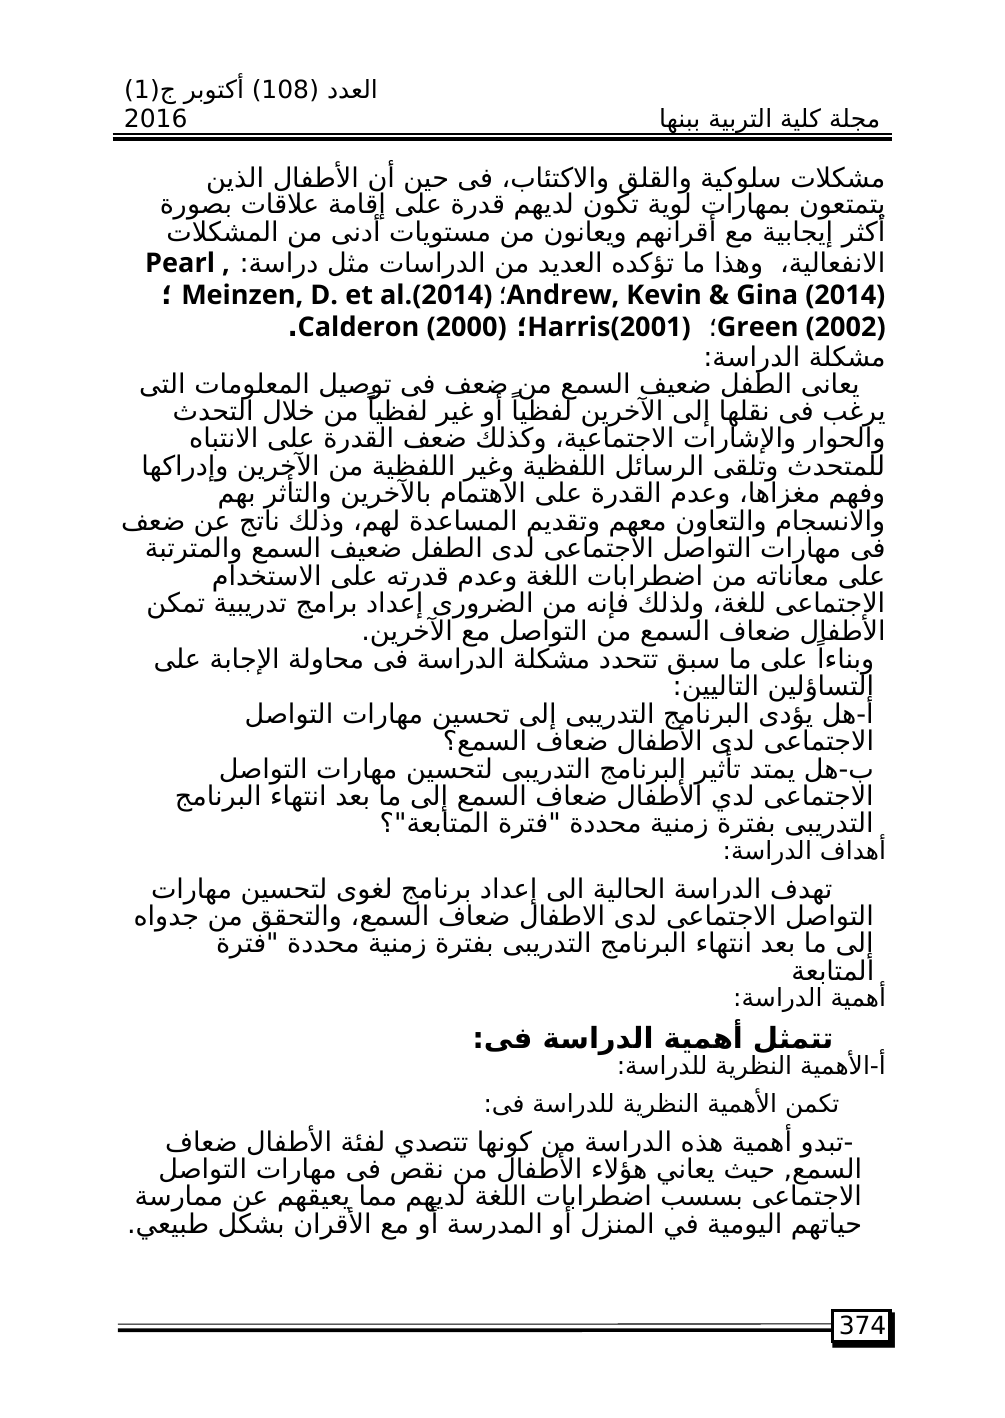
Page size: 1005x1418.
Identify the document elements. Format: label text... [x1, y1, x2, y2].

text أهداف الدراسة: [118, 839, 886, 864]
text أ-هل يؤدى البرنامج التدريبى إلى تحسين مهارات التواصل الاجتماعى لدى الأطفال ضعاف السمع؟ [130, 702, 874, 757]
text تهدف الدراسة الحالية الى إعداد برنامج لغوى لتحسين مهارات التواصل الاجتماعى لدى الاطفال ضعاف السمع، والتحقق من جدواه إلى ما بعد انتهاء البرنامج التدريبى بفترة زمنية محددة "فترة المتابعة [130, 877, 874, 987]
text وبناءاً على ما سبق تتحدد مشكلة الدراسة فى محاولة الإجابة على التساؤلين التاليين: [130, 647, 874, 702]
text تكمن الأهمية النظرية للدراسة فى: [131, 1092, 873, 1117]
text ب-هل يمتد تأثير البرنامج التدريبى لتحسين مهارات التواصل الاجتماعى لدي الأطفال ضعاف السمع إلى ما بعد انتهاء البرنامج التدريبى بفترة زمنية محددة "فترة المتابعة"؟ [130, 757, 874, 839]
text -تبدو أهمية هذه الدراسة من كونها تتصدي لفئة الأطفال ضعاف السمع, حيث يعاني هؤلاء الأطفال من نقص فى مهارات التواصل الاجتماعى بسسب اضطرابات اللغة لديهم مما يعيقهم عن ممارسة حياتهم اليومية في المنزل أو المدرسة أو مع الأقران بشكل طبيعي. [118, 1129, 862, 1239]
text يعانى الطفل ضعيف السمع من ضعف فى توصيل المعلومات التى يرغب فى نقلها إلى الآخرين لفظياً أو غير لفظياً من خلال التحدث والحوار والإشارات الاجتماعية، وكذلك ضعف القدرة على الانتباه للمتحدث وتلقى الرسائل اللفظية وغير اللفظية من الآخرين وإدراكها وفهم مغزاها، وعدم القدرة على الاهتمام بالآخرين والتأثر بهم والانسجام والتعاون معهم وتقديم المساعدة لهم، وذلك ناتج عن ضعف فى مهارات التواصل الاجتماعى لدى الطفل ضعيف السمع والمترتبة على معاناته من اضطرابات اللغة وعدم قدرته على الاستخدام الاجتماعى للغة، ولذلك فإنه من الضرورى إعداد برامج تدريبية تمكن الأطفال ضعاف السمع من التواصل مع الآخرين. [118, 372, 886, 647]
text تتمثل أهمية الدراسة فى: [130, 1024, 874, 1054]
text أ-الأهمية النظرية للدراسة: [118, 1054, 886, 1079]
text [118, 165, 886, 344]
text أهمية الدراسة: [118, 987, 886, 1012]
text مشكلة الدراسة: [118, 344, 886, 372]
